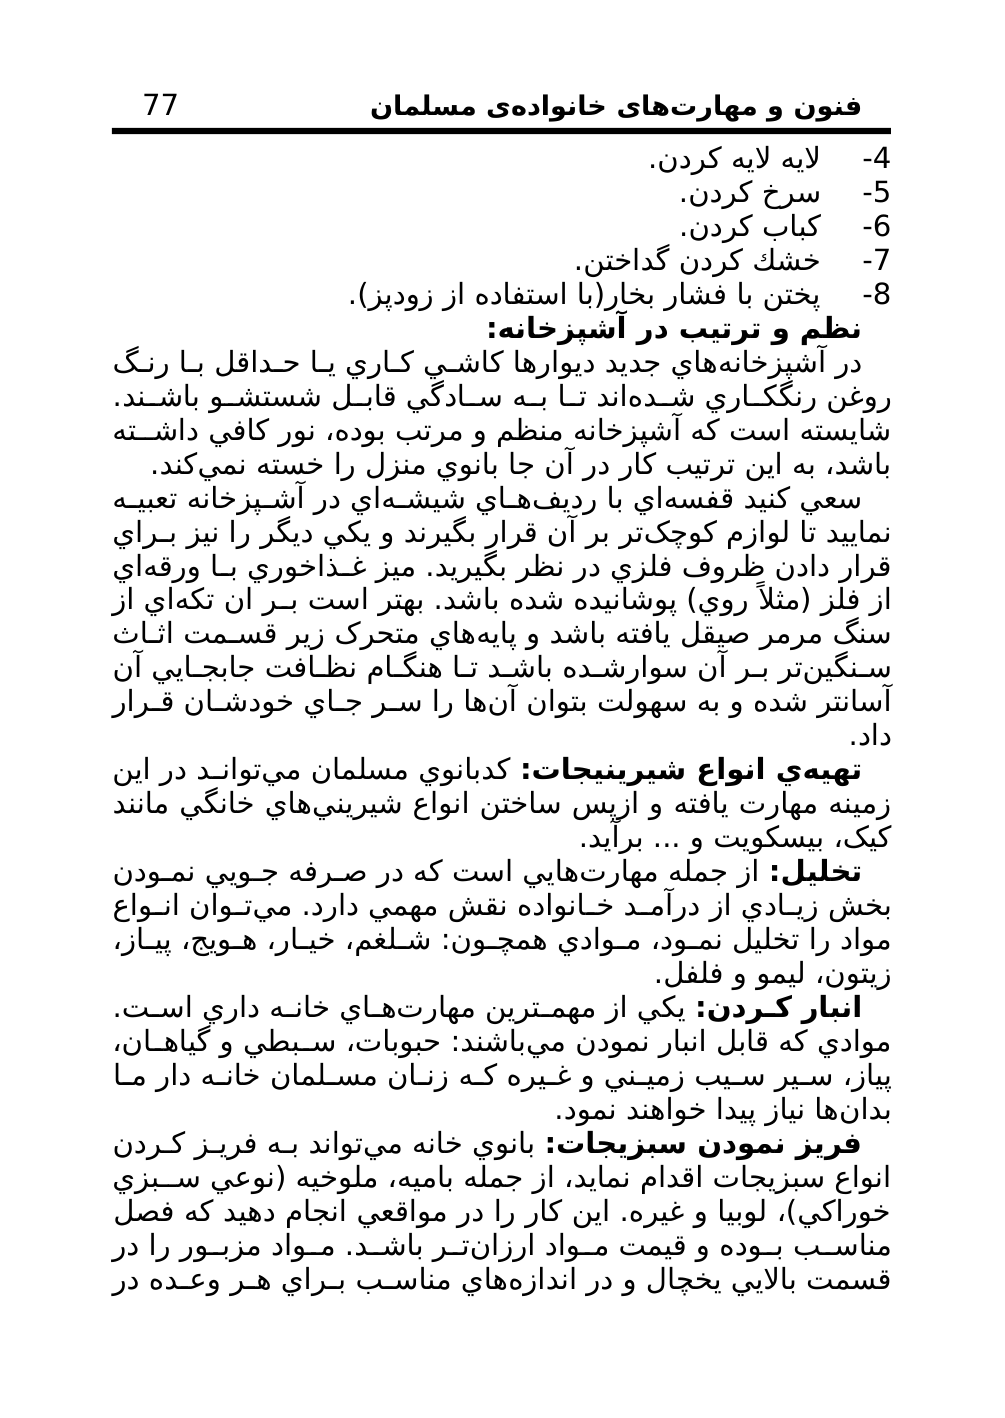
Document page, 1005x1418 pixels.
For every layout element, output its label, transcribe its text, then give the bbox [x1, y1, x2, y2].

text تهيه‌ي انواع شيرينيجات: کدبانوي مسلمان مي‌تواند در اين زمينه مهارت يافته و ازپس ساختن انواع شيريني‌هاي خانگي مانند کيک، بيسکويت و ... برآيد. [112, 753, 892, 854]
list سرخ کردن. [112, 175, 892, 209]
list لايه لايه كردن. [112, 141, 892, 175]
text سعي کنيد قفسه‌اي با رديف‌هاي شيشه‌اي در آشپزخانه تعبيه نماييد تا لوازم کوچک‌تر بر آن قرار بگيرند و يکي ديگر را نيز براي قرار دادن ظروف فلزي در نظر بگيريد. ميز غذاخوري با ورقه‌اي از فلز (مثلاً روي) پوشانيده شده باشد. بهتر است بر ان تکه‌اي از سنگ مرمر صيقل يافته باشد و پايه‌هاي متحرک زير قسمت اثاث سنگين‌تر بر آن سوارشده باشد تا هنگام نظافت جابجايي آن آسانتر شده و به سهولت بتوان آن‌ها را سر جاي خودشان قرار داد. [112, 481, 892, 753]
list خشك كردن گداختن. [112, 243, 892, 277]
text انبار کردن: يکي از مهمترين مهارت‌هاي خانه داري است. موادي که قابل انبار نمودن مي‌باشند: حبوبات، سبطي و گياهان، پياز، سير سيب زميني و غيره که زنان مسلمان خانه دار ما بدان‌ها نياز پيدا خواهند نمود. [112, 990, 892, 1126]
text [112, 1126, 892, 1296]
list کباب کردن. [112, 209, 892, 243]
list پختن با فشار بخار(با استفاده از زودپز). [112, 277, 892, 311]
text نظم و ترتيب در آشپزخانه: [112, 311, 892, 345]
text تخليل: از جمله مهارت‌هايي است که در صرفه جويي نمودن بخش زيادي از درآمد خانواده نقش مهمي دارد. مي‌توان انواع مواد را تخليل نمود، موادي همچون: شلغم، خيار، هويج، پياز، زيتون، ليمو و فلفل. [112, 854, 892, 990]
text در آشپزخانه‌هاي جديد ديوارها کاشي کاري يا حداقل با رنگ روغن رنگکاري شده‌اند تا به سادگي قابل شستشو باشند. شايسته است که آشپزخانه منظم و مرتب بوده، نور کافي داشته باشد، به اين ترتيب کار در آن جا بانوي منزل را خسته نمي‌کند. [112, 345, 892, 481]
